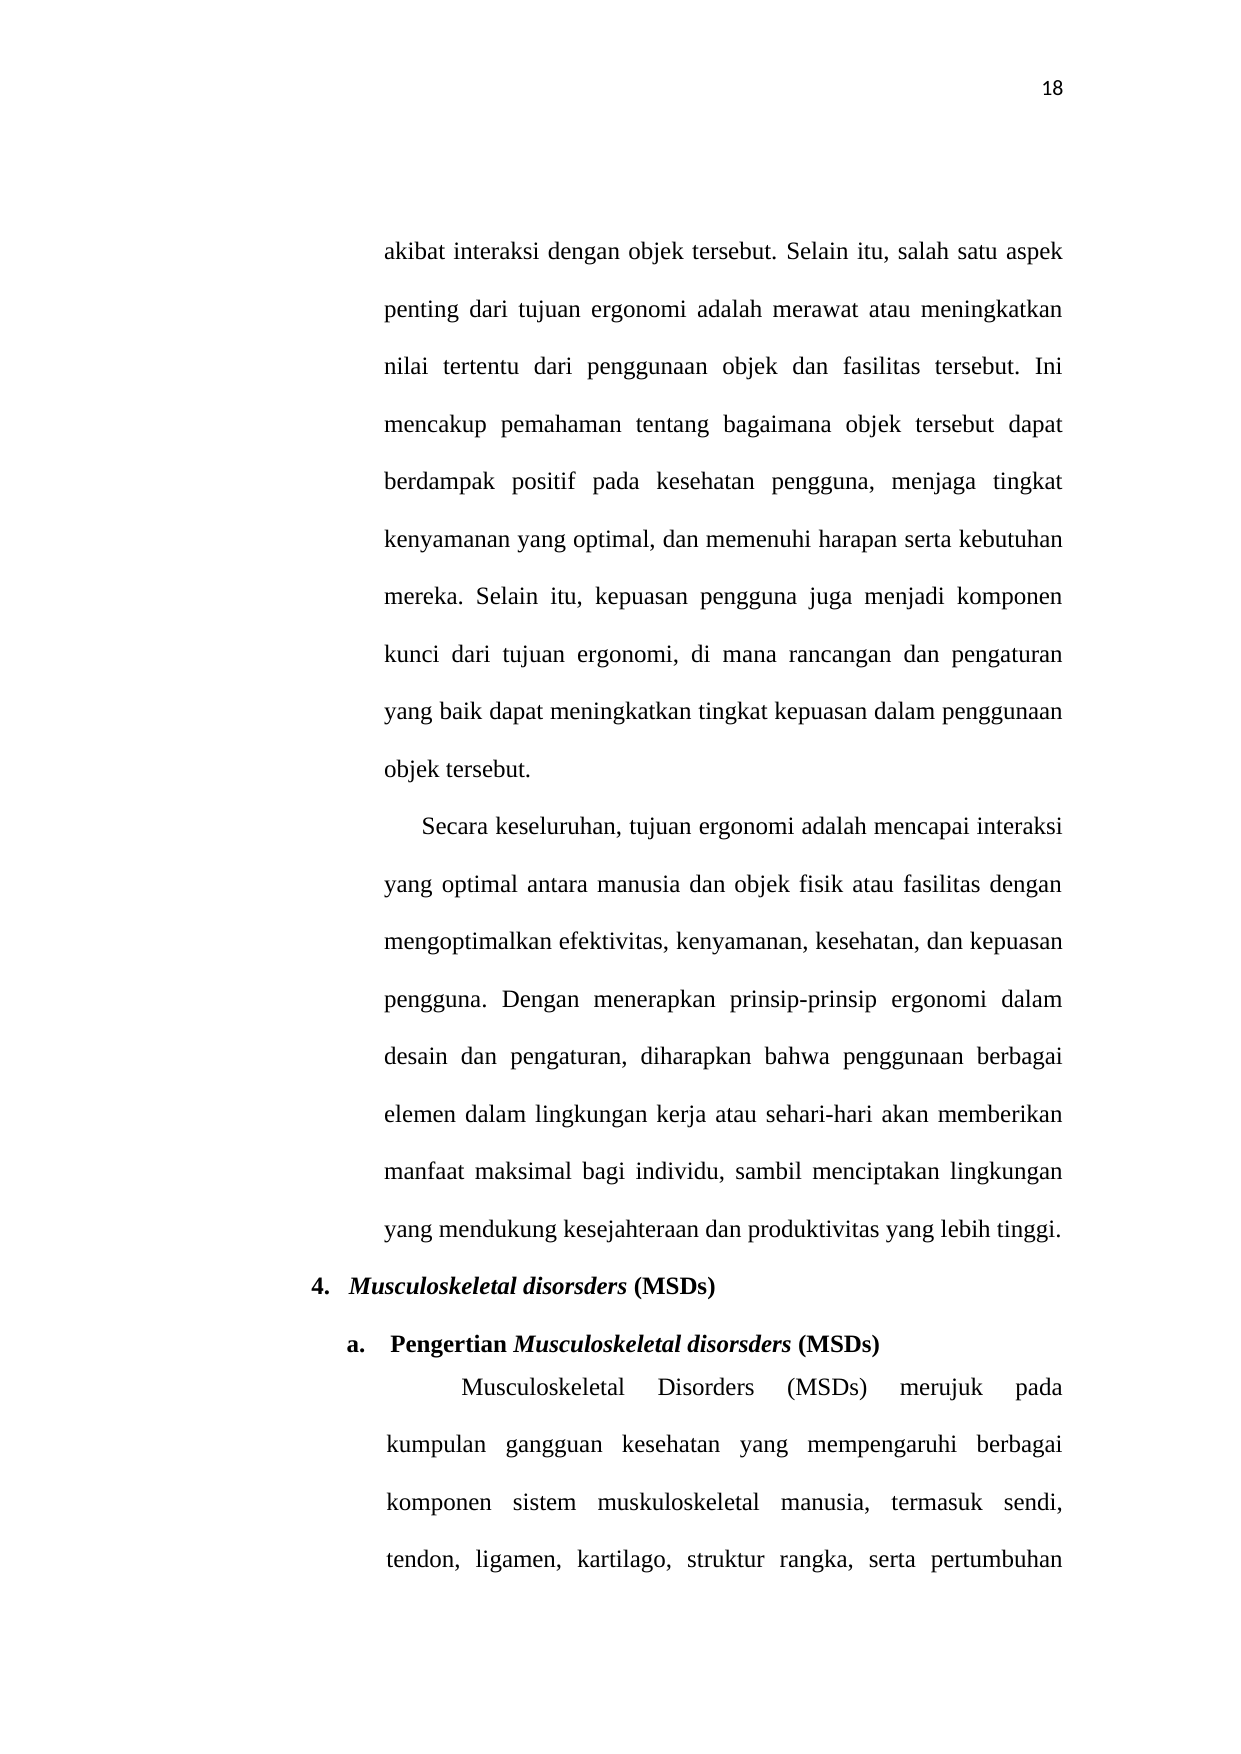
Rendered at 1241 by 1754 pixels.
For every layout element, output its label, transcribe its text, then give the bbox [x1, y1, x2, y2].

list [386, 1372, 1063, 1573]
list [384, 236, 1063, 782]
list Musculoskeletal disorsders (MSDs) [311, 1271, 1063, 1300]
list Pengertian Musculoskeletal disorsders (MSDs) [346, 1329, 1063, 1357]
list Secara keseluruhan, tujuan ergonomi adalah mencapai interaksi yang optimal antara manusia dan objek fisik atau fasilitas dengan mengoptimalkan efektivitas, kenyamanan, kesehatan, dan kepuasan pengguna. Dengan menerapkan prinsip-prinsip ergonomi dalam desain dan pengaturan, diharapkan bahwa penggunaan berbagai elemen dalam lingkungan kerja atau sehari-hari akan memberikan manfaat maksimal bagi individu, sambil menciptakan lingkungan yang mendukung kesejahteraan dan produktivitas yang lebih tinggi. [384, 811, 1063, 1242]
